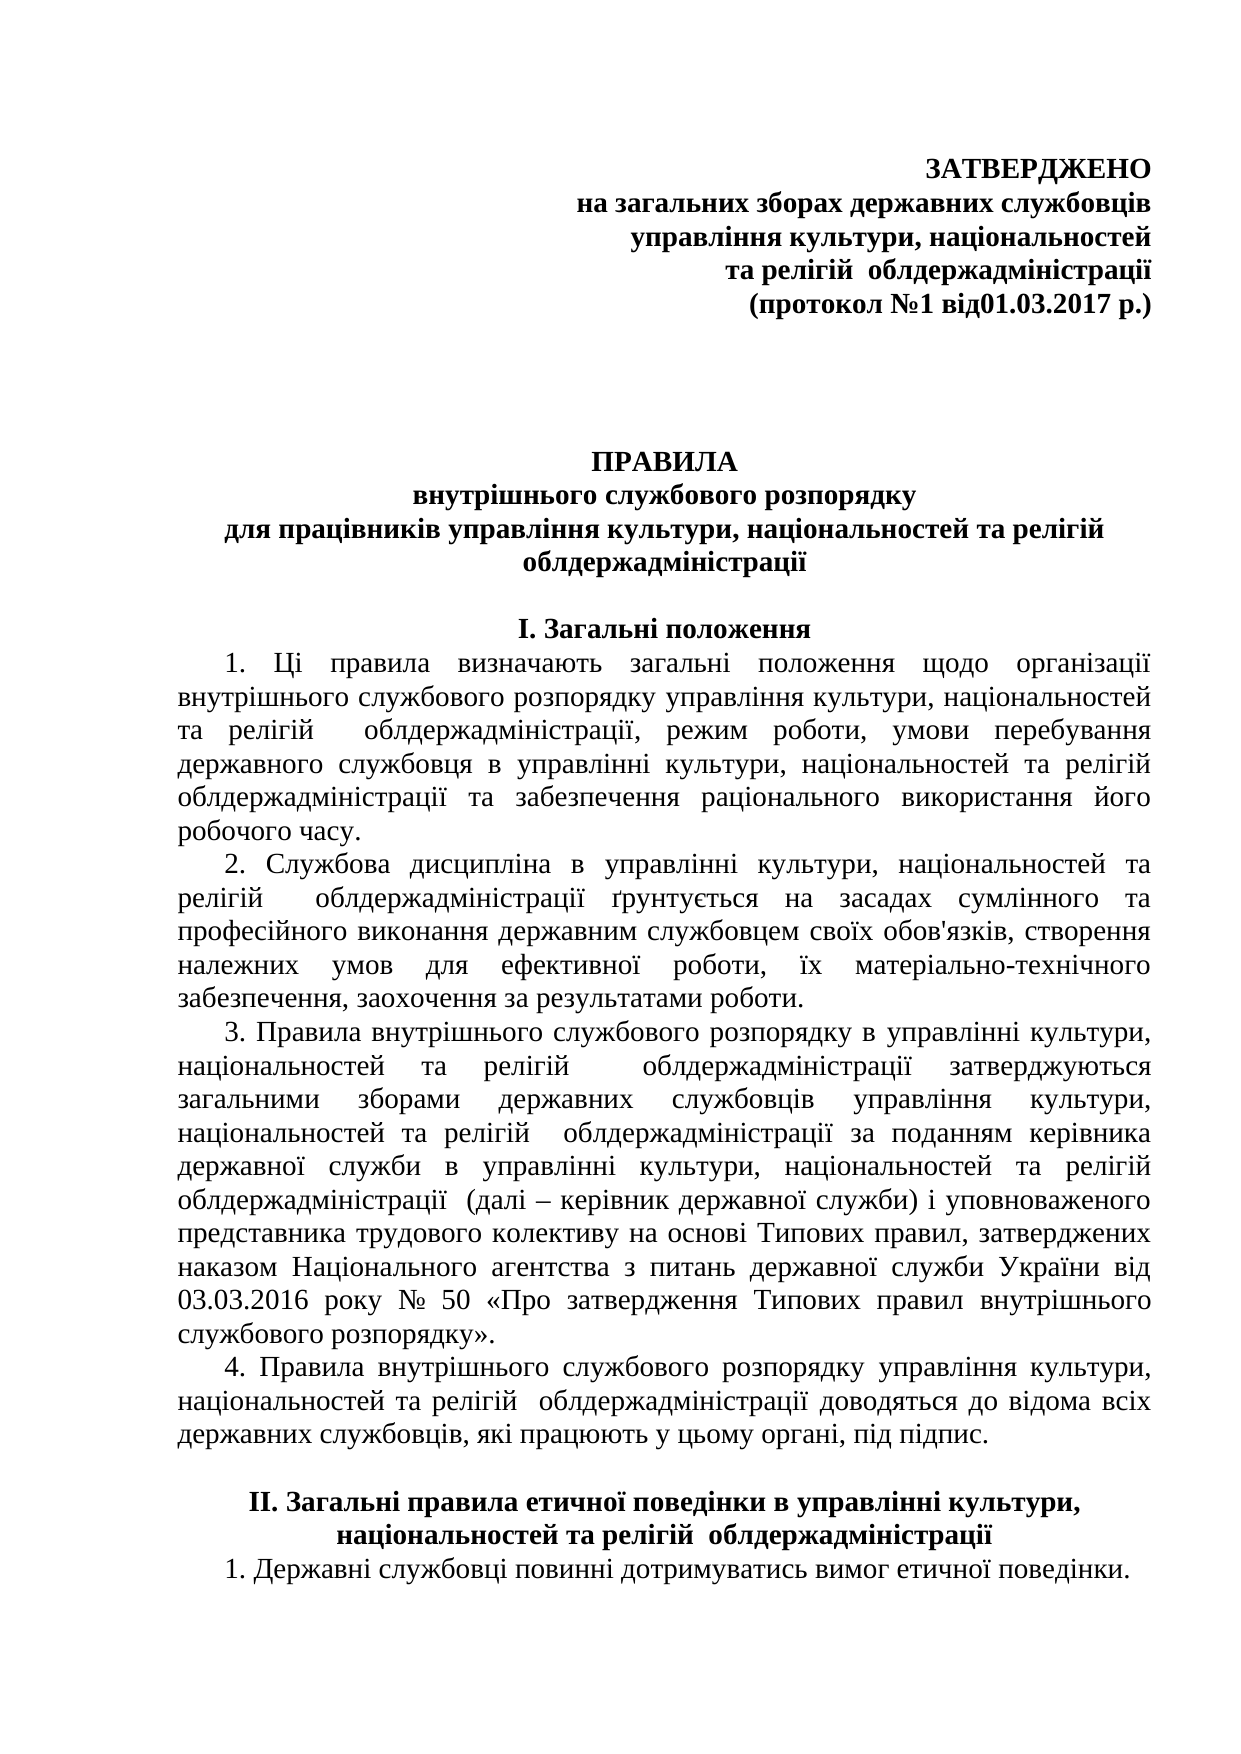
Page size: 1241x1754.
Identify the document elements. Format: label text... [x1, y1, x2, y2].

text 2. Службова дисципліна в управлінні культури, національностей та релігій облдержадміністрації ґрунтується на засадах сумлінного та професійного виконання державним службовцем своїх обов'язків, створення належних умов для ефективної роботи, їх матеріально-технічного забезпечення, заохочення за результатами роботи. [177, 846, 1152, 1014]
text ПРАВИЛА [177, 444, 1152, 477]
text (протокол №1 від01.03.2017 р.) [177, 286, 1152, 319]
text на загальних зборах державних службовців [177, 185, 1152, 219]
text 1. Державні службовці повинні дотримуватись вимог етичної поведінки. [177, 1551, 1152, 1584]
text І. Загальні положення [224, 612, 1105, 645]
text 3. Правила внутрішнього службового розпорядку в управлінні культури, національностей та релігій облдержадміністрації затверджуються загальними зборами державних службовців управління культури, національностей та релігій облдержадміністрації за поданням керівника державної служби в управлінні культури, національностей та релігій облдержадміністрації (далі – керівник державної служби) і уповноваженого представника трудового колективу на основі Типових правил, затверджених наказом Національного агентства з питань державної служби України від 03.03.2016 року № 50 «Про затвердження Типових правил внутрішнього службового розпорядку». [177, 1014, 1152, 1349]
text для працівників управління культури, національностей та релігій облдержадміністрації [177, 511, 1152, 578]
text та релігій облдержадміністрації [177, 252, 1152, 286]
text ЗАТВЕРДЖЕНО [177, 152, 1152, 185]
text 4. Правила внутрішнього службового розпорядку управління культури, національностей та релігій облдержадміністрації доводяться до відома всіх державних службовців, які працюють у цьому органі, під підпис. [177, 1349, 1152, 1450]
text 1. Ці правила визначають загальні положення щодо організації внутрішнього службового розпорядку управління культури, національностей та релігій облдержадміністрації, режим роботи, умови перебування державного службовця в управлінні культури, національностей та релігій облдержадміністрації та забезпечення раціонального використання його робочого часу. [177, 645, 1152, 846]
text управління культури, національностей [177, 219, 1152, 252]
text внутрішнього службового розпорядку [177, 477, 1152, 511]
text ІІ. Загальні правила етичної поведінки в управлінні культури, національностей та релігій облдержадміністрації [224, 1484, 1105, 1551]
